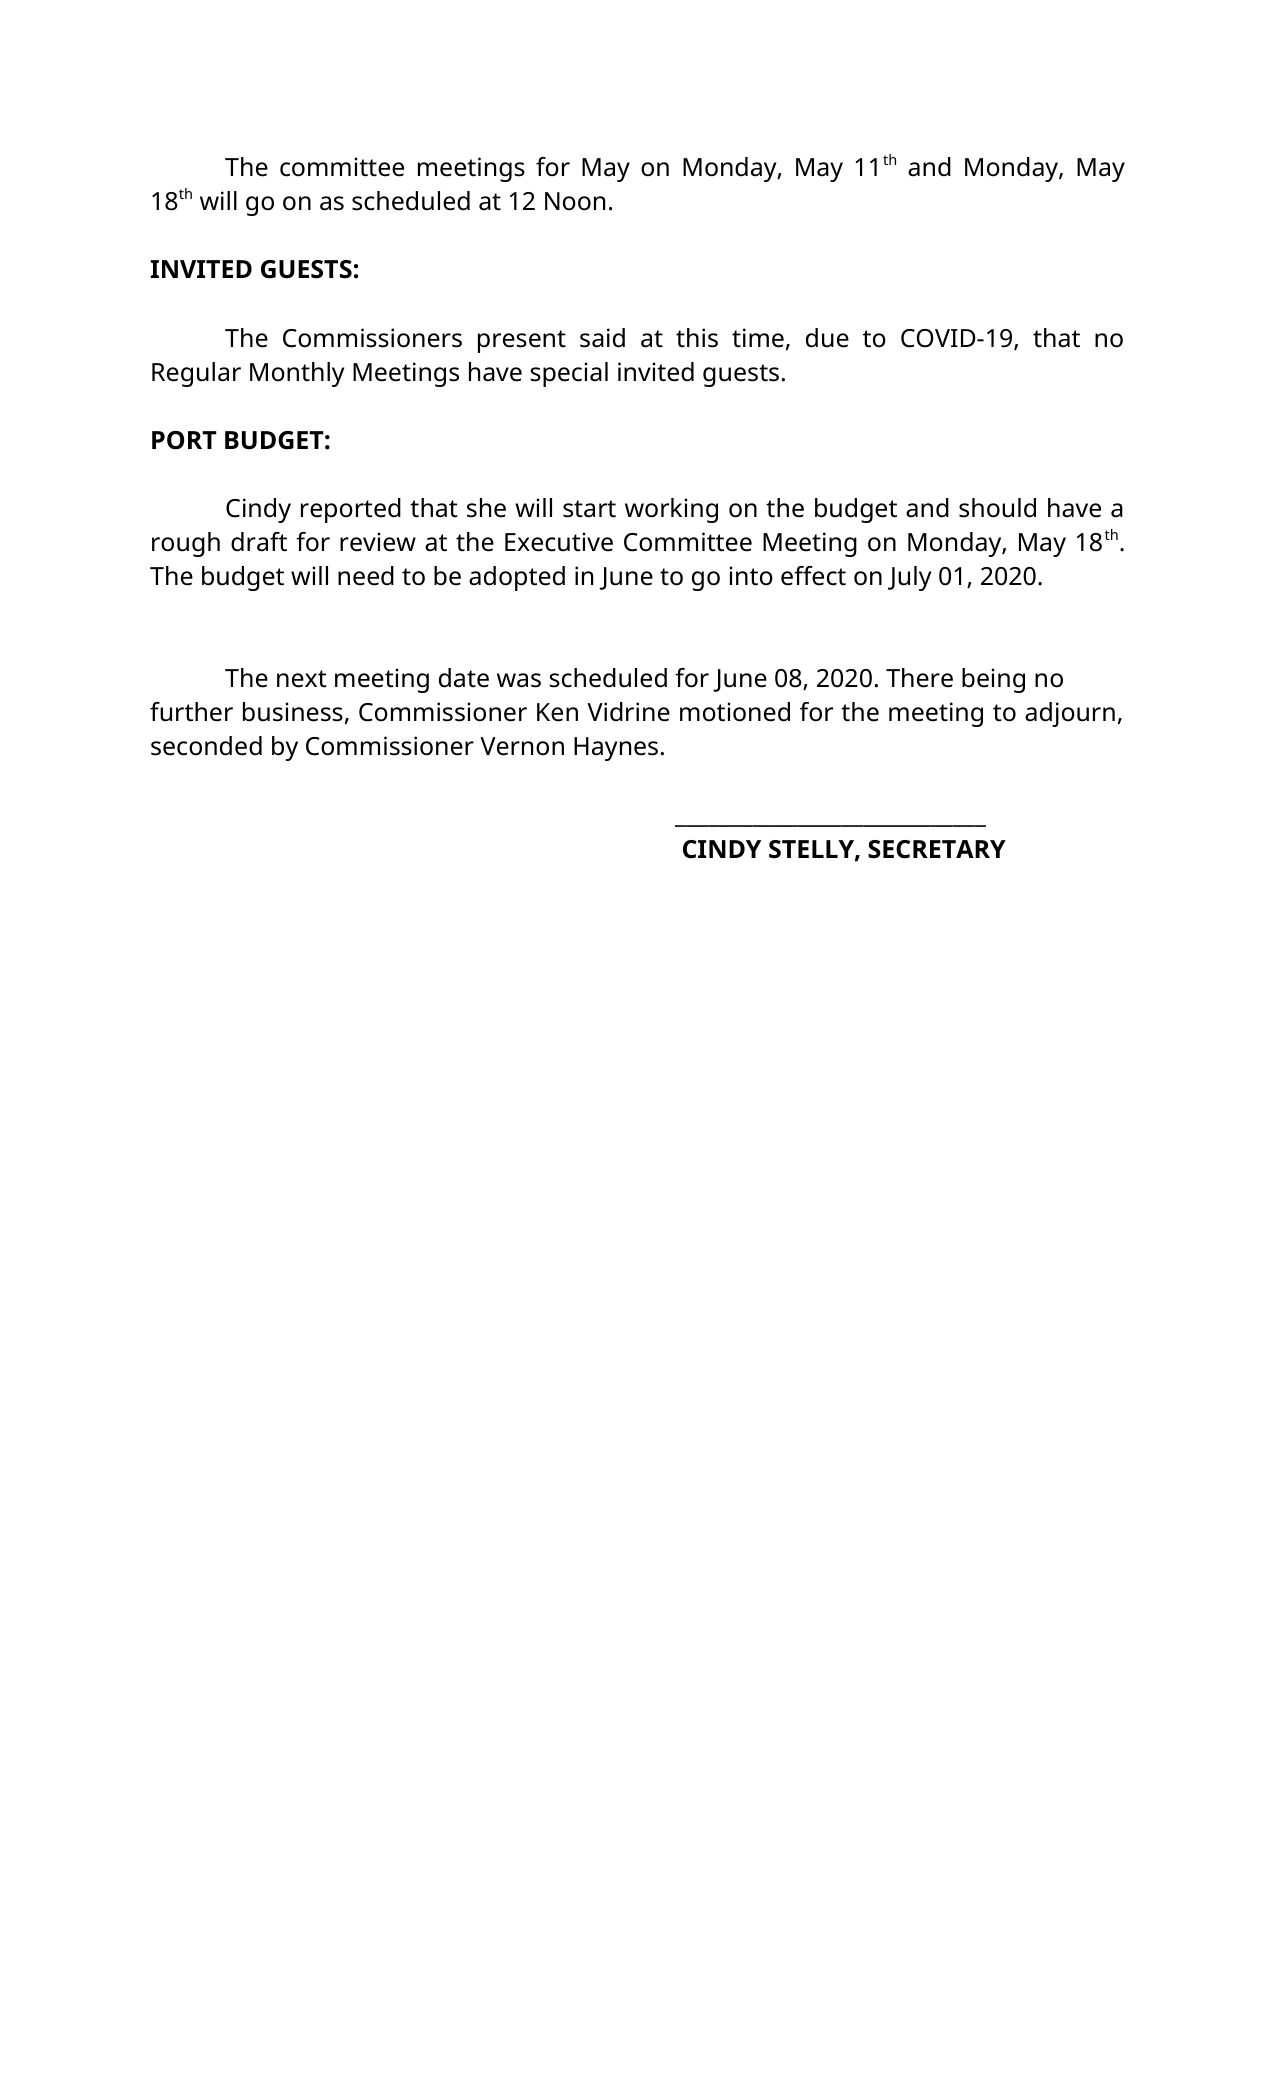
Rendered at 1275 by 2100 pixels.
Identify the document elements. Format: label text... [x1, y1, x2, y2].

text The Commissioners present said at this time, due to COVID-19, that no Regular Monthly Meetings have special invited guests. [150, 320, 1125, 388]
text PORT BUDGET: [150, 422, 1125, 457]
text CINDY STELLY, SECRETARY [675, 831, 1125, 865]
text The committee meetings for May on Monday, May 11th and Monday, May 18th will go on as scheduled at 12 Noon. [150, 150, 1125, 218]
text ____________________________ [675, 797, 1125, 831]
text further business, Commissioner Ken Vidrine motioned for the meeting to adjourn, seconded by Commissioner Vernon Haynes. [150, 695, 1125, 763]
text The next meeting date was scheduled for June 08, 2020. There being no [150, 661, 1125, 695]
text INVITED GUESTS: [150, 252, 1125, 286]
text Cindy reported that she will start working on the budget and should have a rough draft for review at the Executive Committee Meeting on Monday, May 18th. The budget will need to be adopted in June to go into effect on July 01, 2020. [150, 491, 1125, 593]
